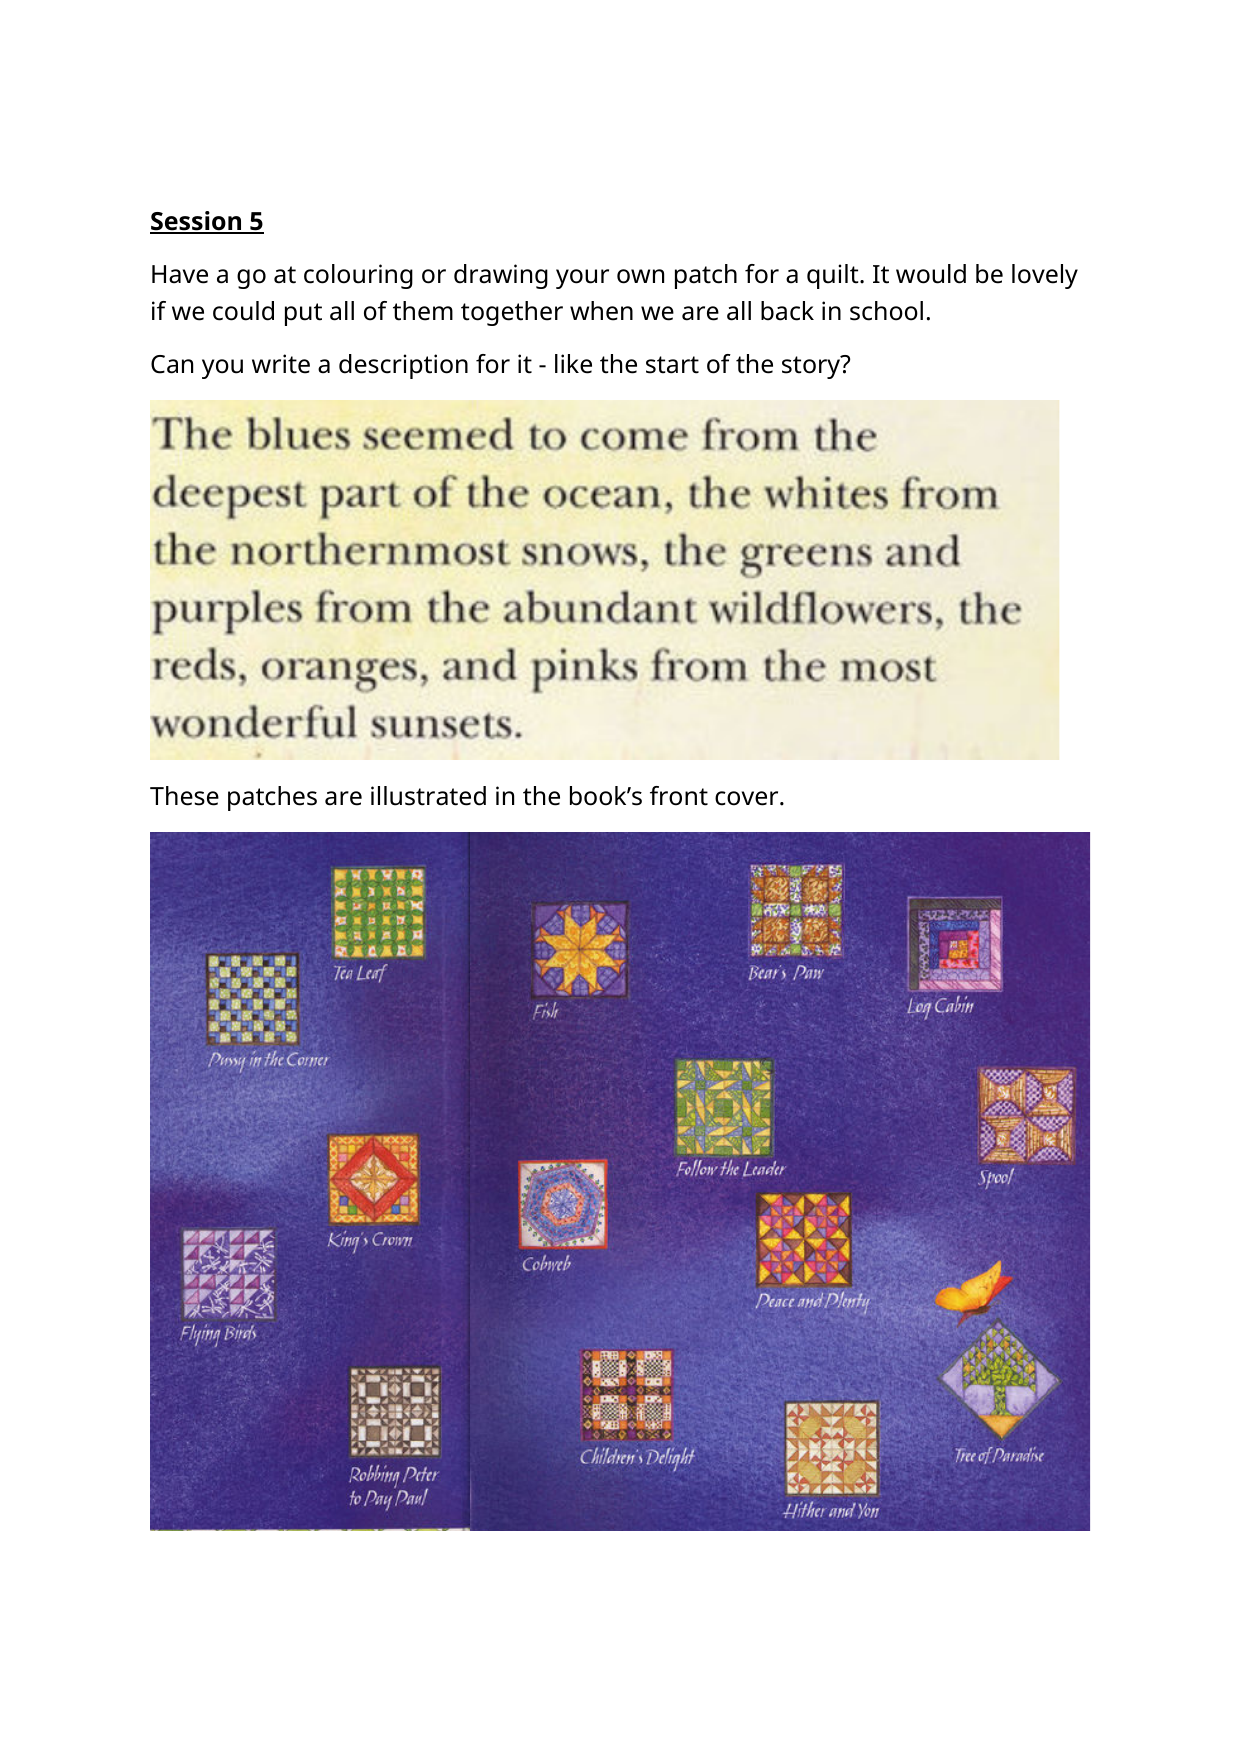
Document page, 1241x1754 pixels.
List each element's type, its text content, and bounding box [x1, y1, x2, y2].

picture [150, 400, 1060, 760]
picture [150, 832, 1091, 1531]
text Session 5 [150, 203, 1090, 237]
text Can you write a description for it - like the start of the story? [150, 347, 1090, 381]
text These patches are illustrated in the book’s front cover. [150, 779, 1090, 813]
text Have a go at colouring or drawing your own patch for a quilt. It would be lovely if we could put all of them together when we are all back in school. [150, 257, 1090, 328]
